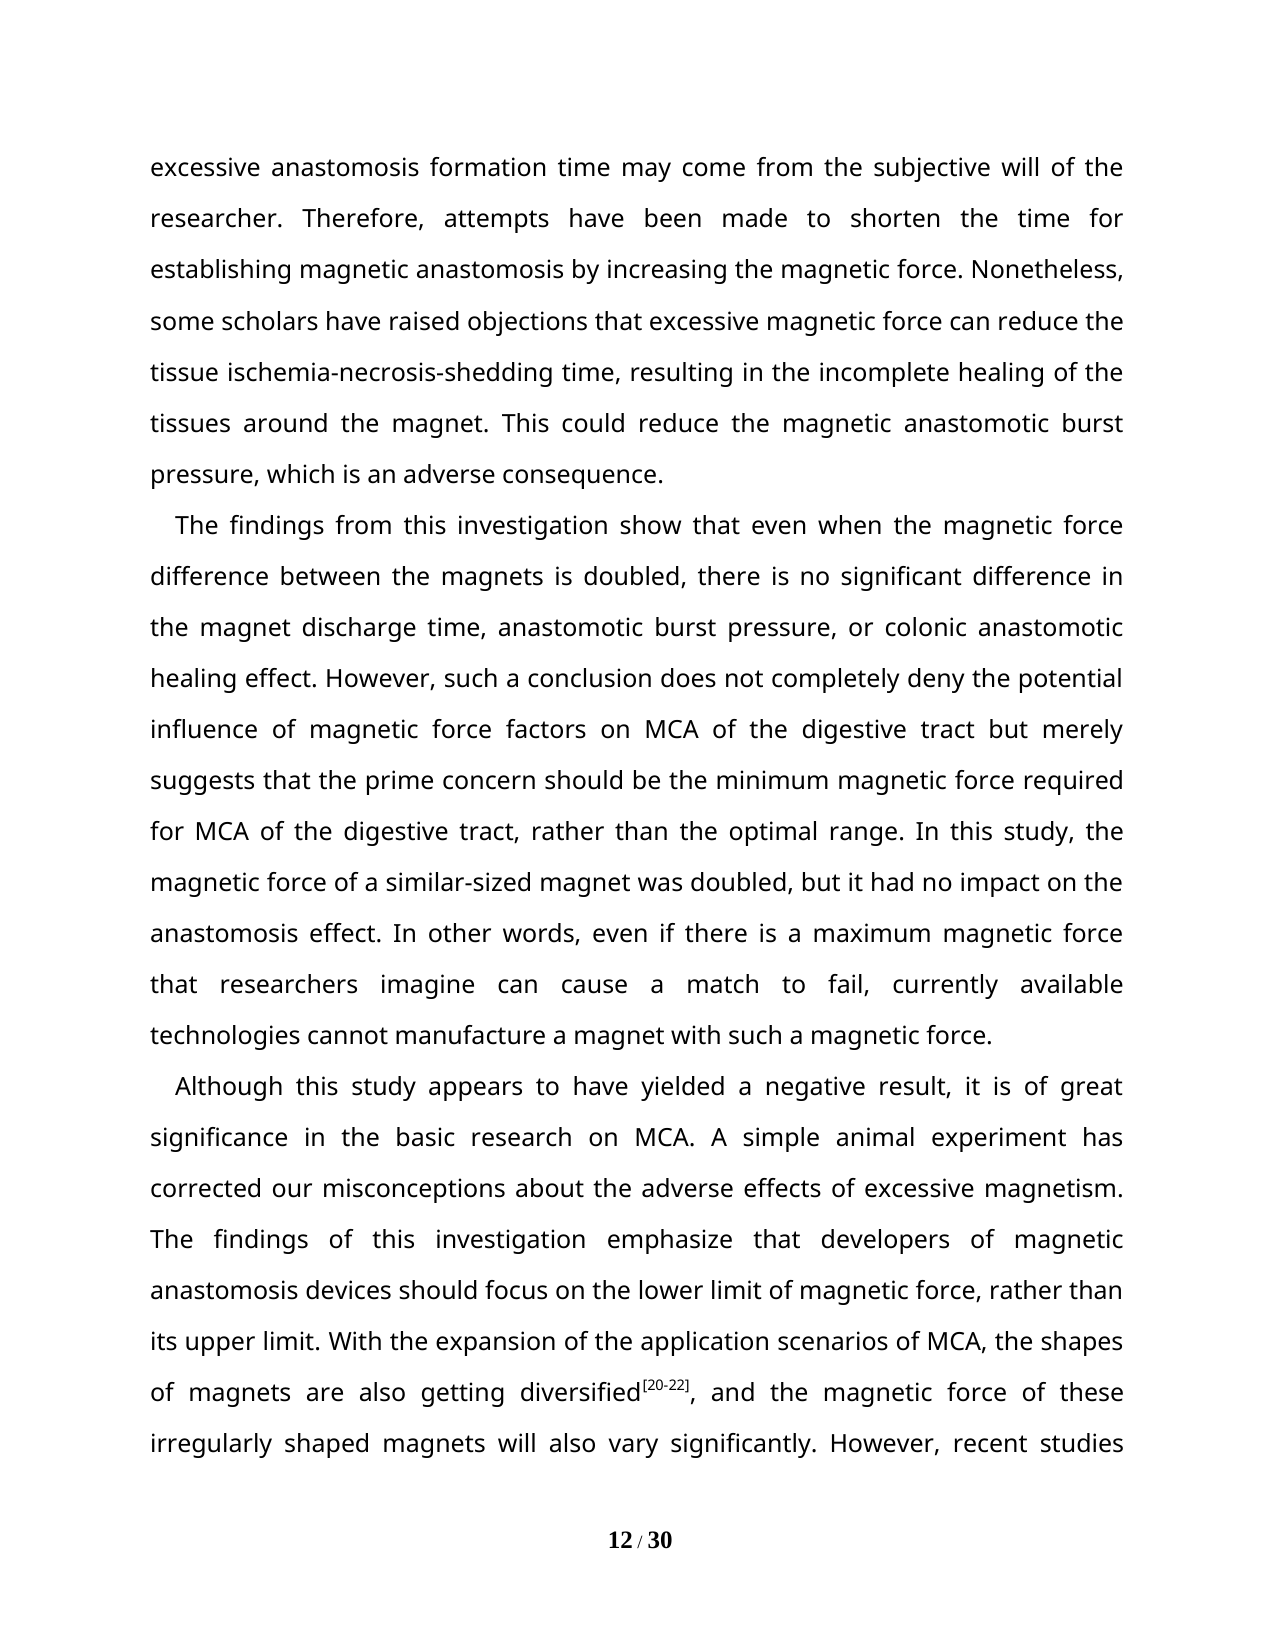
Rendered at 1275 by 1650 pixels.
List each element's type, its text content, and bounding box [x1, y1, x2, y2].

text The findings from this investigation show that even when the magnetic force difference between the magnets is doubled, there is no significant difference in the magnet discharge time, anastomotic burst pressure, or colonic anastomotic healing effect. However, such a conclusion does not completely deny the potential influence of magnetic force factors on MCA of the digestive tract but merely suggests that the prime concern should be the minimum magnetic force required for MCA of the digestive tract, rather than the optimal range. In this study, the magnetic force of a similar-sized magnet was doubled, but it had no impact on the anastomosis effect. In other words, even if there is a maximum magnetic force that researchers imagine can cause a match to fail, currently available technologies cannot manufacture a magnet with such a magnetic force. [150, 507, 1125, 1052]
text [150, 1069, 1125, 1460]
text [150, 150, 1125, 490]
